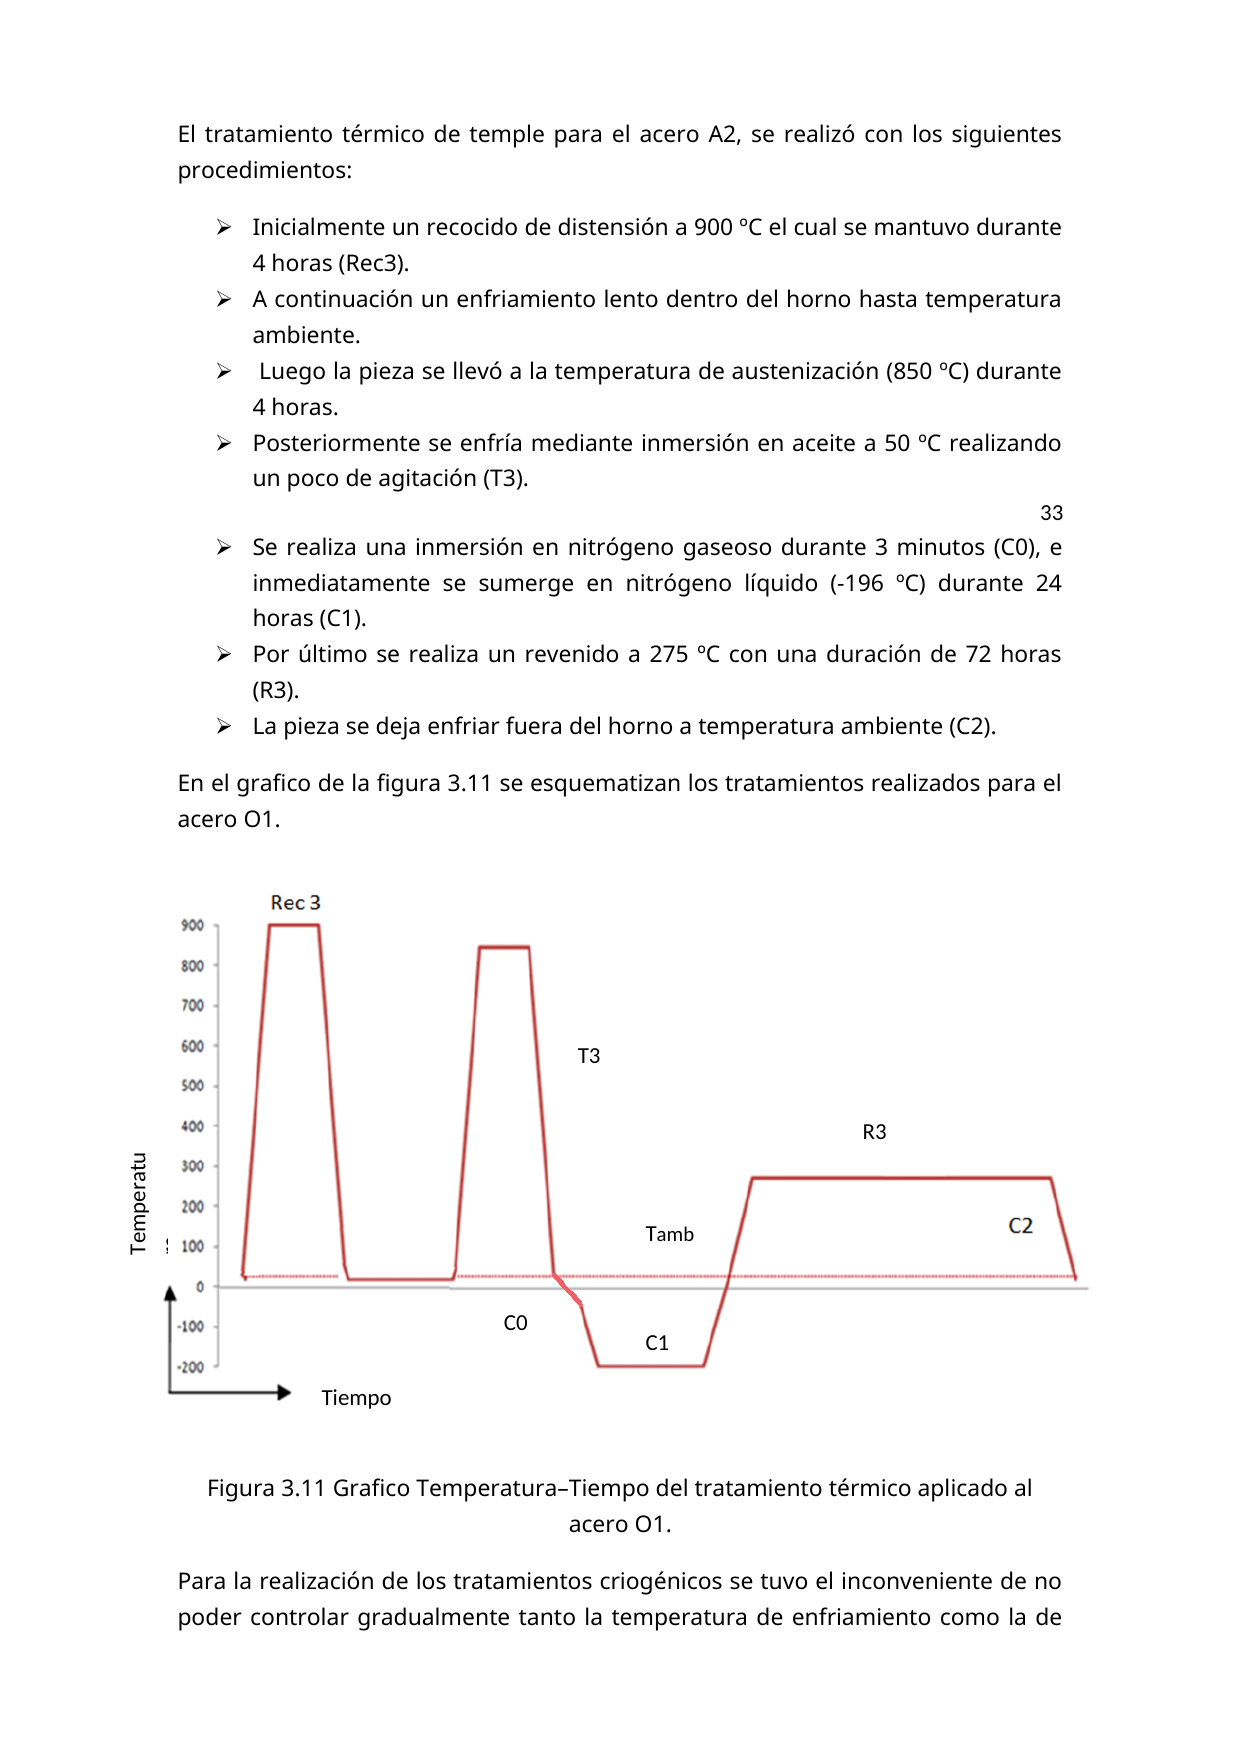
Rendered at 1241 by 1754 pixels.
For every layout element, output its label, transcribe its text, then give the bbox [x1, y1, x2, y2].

text El tratamiento térmico de temple para el acero A2, se realizó con los siguientes procedimientos: [177, 118, 1063, 185]
list Por último se realiza un revenido a 275 ºC con una duración de 72 horas (R3). [215, 638, 1063, 706]
picture [147, 887, 1093, 1419]
text En el grafico de la figura 3.11 se esquematizan los tratamientos realizados para el acero O1. [177, 767, 1063, 834]
list 33 [252, 498, 1063, 526]
text Figura 3.11 Grafico Temperatura–Tiempo del tratamiento térmico aplicado al acero O1. [177, 1472, 1063, 1539]
list La pieza se deja enfriar fuera del horno a temperatura ambiente (C2). [215, 710, 1063, 741]
list Se realiza una inmersión en nitrógeno gaseoso durante 3 minutos (C0), e inmediatamente se sumerge en nitrógeno líquido (-196 ºC) durante 24 horas (C1). [215, 531, 1063, 634]
list Inicialmente un recocido de distensión a 900 ºC el cual se mantuvo durante 4 horas (Rec3). [215, 211, 1063, 278]
list Posteriormente se enfría mediante inmersión en aceite a 50 ºC realizando un poco de agitación (T3). [215, 426, 1063, 494]
list Luego la pieza se llevó a la temperatura de austenización (850 ºC) durante 4 horas. [215, 354, 1063, 422]
list A continuación un enfriamiento lento dentro del horno hasta temperatura ambiente. [215, 283, 1063, 350]
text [177, 1565, 1063, 1632]
